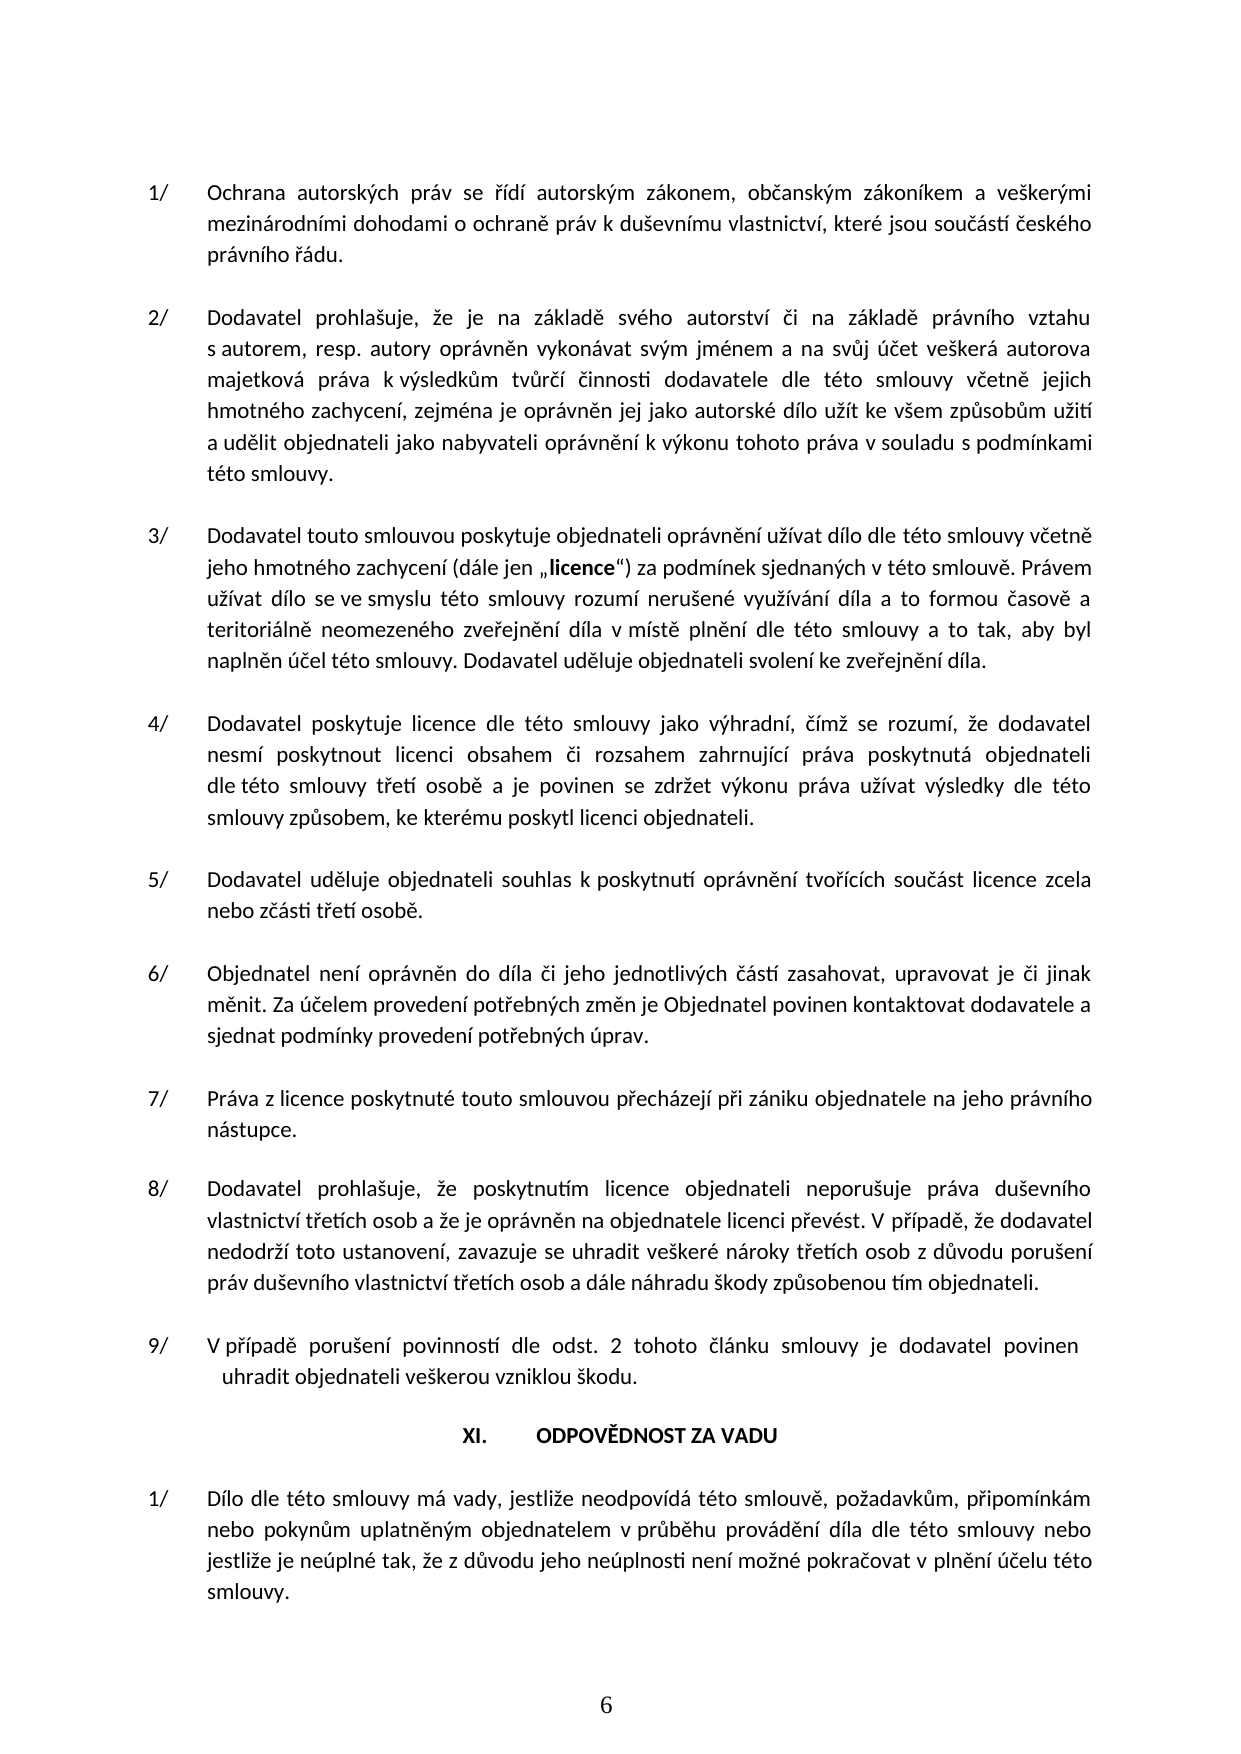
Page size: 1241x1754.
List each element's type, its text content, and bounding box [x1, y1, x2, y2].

text 6/ Objednatel není oprávněn do díla či jeho jednotlivých částí zasahovat, upravovat je či jinak měnit. Za účelem provedení potřebných změn je Objednatel povinen kontaktovat dodavatele a sjednat podmínky provedení potřebných úprav. [148, 956, 1092, 1050]
text 1/ Dílo dle této smlouvy má vady, jestliže neodpovídá této smlouvě, požadavkům, připomínkám nebo pokynům uplatněným objednatelem v průběhu provádění díla dle této smlouvy nebo jestliže je neúplné tak, že z důvodu jeho neúplnosti není možné pokračovat v plnění účelu této smlouvy. [148, 1481, 1092, 1606]
text 7/ Práva z licence poskytnuté touto smlouvou přecházejí při zániku objednatele na jeho právního nástupce. [148, 1081, 1092, 1144]
text 5/ Dodavatel uděluje objednateli souhlas k poskytnutí oprávnění tvořících součást licence zcela nebo zčásti třetí osobě. [148, 862, 1092, 925]
text 3/ Dodavatel touto smlouvou poskytuje objednateli oprávnění užívat dílo dle této smlouvy včetně jeho hmotného zachycení (dále jen „licence“) za podmínek sjednaných v této smlouvě. Právem užívat dílo se ve smyslu této smlouvy rozumí nerušené využívání díla a to formou časově a teritoriálně neomezeného zveřejnění díla v místě plnění dle této smlouvy a to tak, aby byl naplněn účel této smlouvy. Dodavatel uděluje objednateli svolení ke zveřejnění díla. [148, 519, 1092, 675]
text 1/ Ochrana autorských práv se řídí autorským zákonem, občanským zákoníkem a veškerými mezinárodními dohodami o ochraně práv k duševnímu vlastnictví, které jsou součástí českého právního řádu. [148, 175, 1092, 269]
text 8/ Dodavatel prohlašuje, že poskytnutím licence objednateli neporušuje práva duševního vlastnictví třetích osob a že je oprávněn na objednatele licenci převést. V případě, že dodavatel nedodrží toto ustanovení, zavazuje se uhradit veškeré nároky třetích osob z důvodu porušení práv duševního vlastnictví třetích osob a dále náhradu škody způsobenou tím objednateli. [148, 1172, 1092, 1297]
text 2/ Dodavatel prohlašuje, že je na základě svého autorství či na základě právního vztahu s autorem, resp. autory oprávněn vykonávat svým jménem a na svůj účet veškerá autorova majetková práva k výsledkům tvůrčí činnosti dodavatele dle této smlouvy včetně jejich hmotného zachycení, zejména je oprávněn jej jako autorské dílo užít ke všem způsobům užití a udělit objednateli jako nabyvateli oprávnění k výkonu tohoto práva v souladu s podmínkami této smlouvy. [148, 300, 1092, 487]
text XI. ODPOVĚDNOST ZA VADU [148, 1418, 1092, 1450]
text 4/ Dodavatel poskytuje licence dle této smlouvy jako výhradní, čímž se rozumí, že dodavatel nesmí poskytnout licenci obsahem či rozsahem zahrnující práva poskytnutá objednateli dle této smlouvy třetí osobě a je povinen se zdržet výkonu práva užívat výsledky dle této smlouvy způsobem, ke kterému poskytl licenci objednateli. [148, 706, 1092, 831]
text 9/ V případě porušení povinností dle odst. 2 tohoto článku smlouvy je dodavatel povinen uhradit objednateli veškerou vzniklou škodu. [148, 1328, 1092, 1391]
